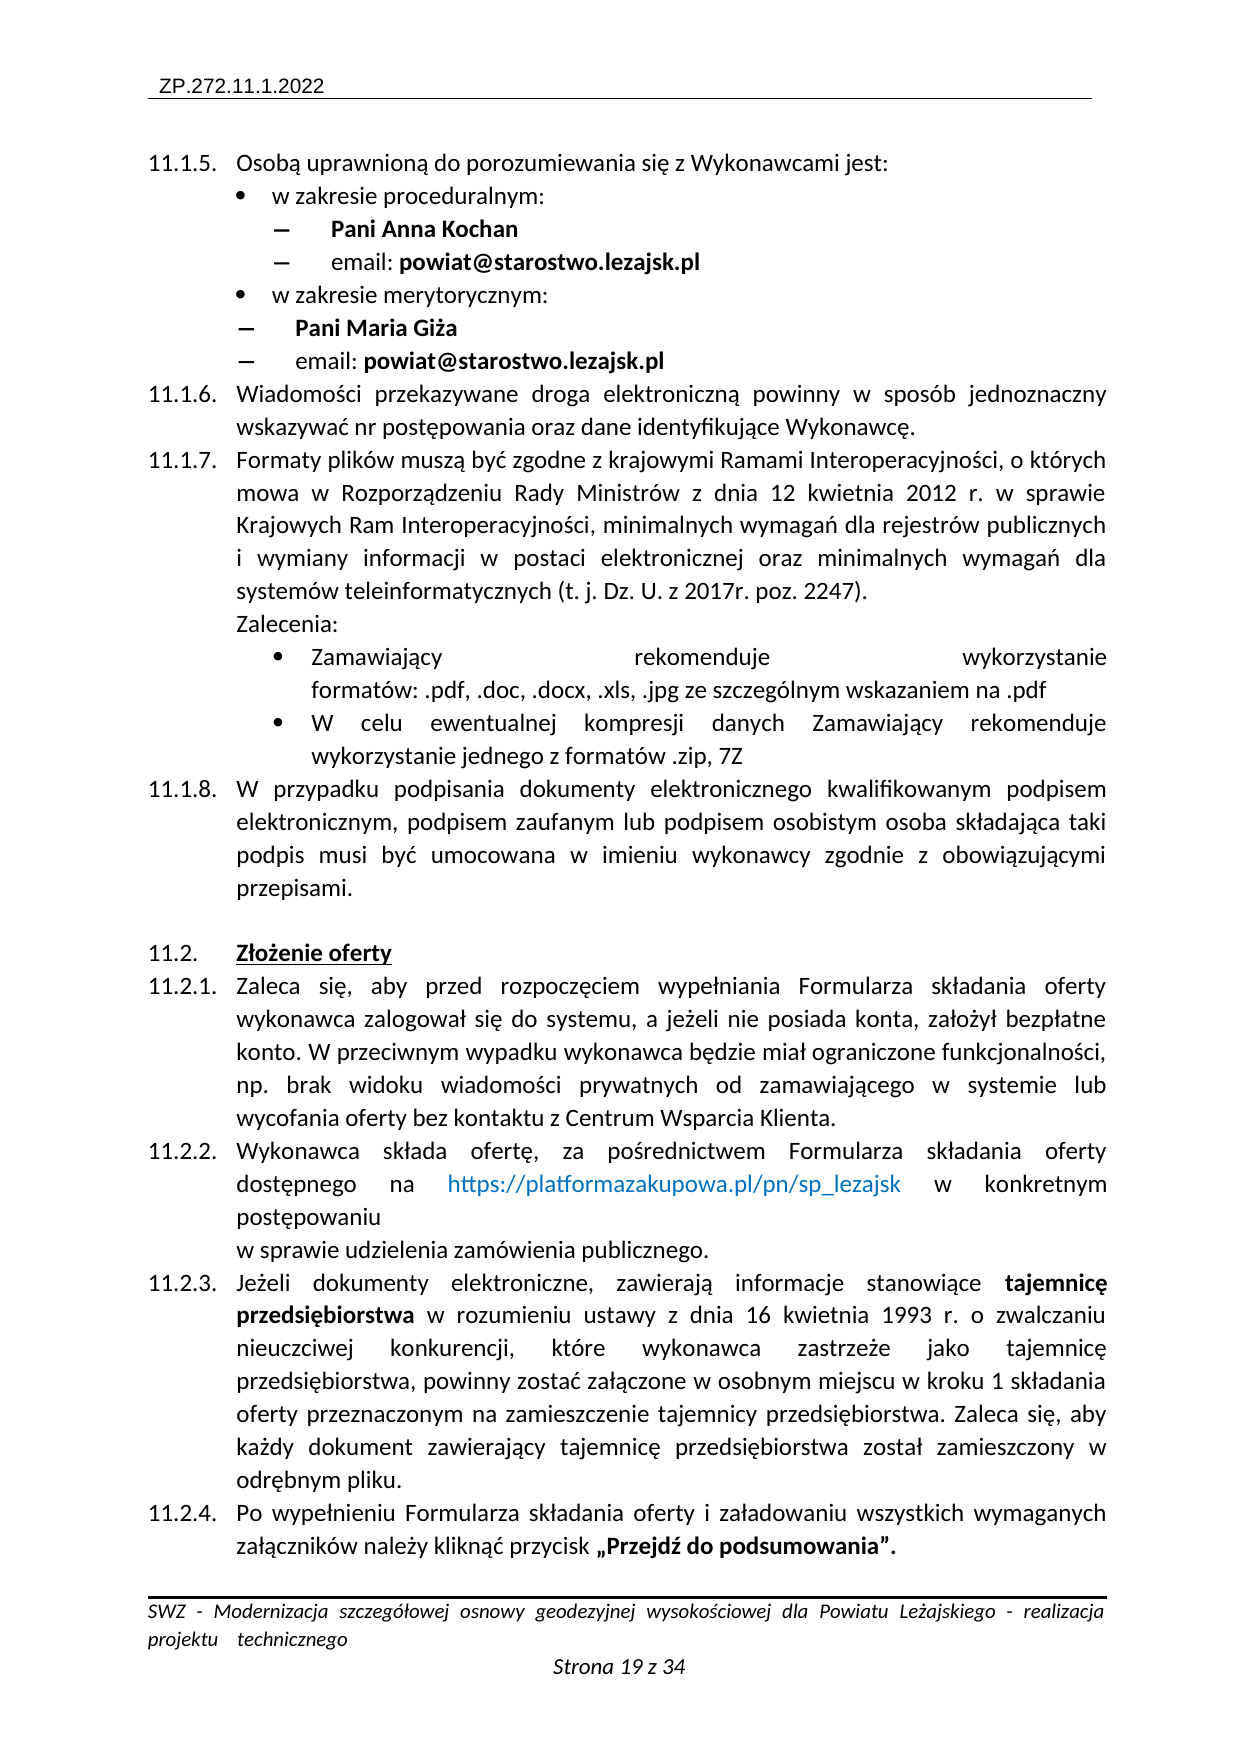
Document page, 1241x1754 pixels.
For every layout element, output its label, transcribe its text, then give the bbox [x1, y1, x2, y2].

list Jeżeli dokumenty elektroniczne, zawierają informacje stanowiące tajemnicę przedsiębiorstwa w rozumieniu ustawy z dnia 16 kwietnia 1993 r. o zwalczaniu nieuczciwej konkurencji, które wykonawca zastrzeże jako tajemnicę przedsiębiorstwa, powinny zostać załączone w osobnym miejscu w kroku 1 składania oferty przeznaczonym na zamieszczenie tajemnicy przedsiębiorstwa. Zaleca się, aby każdy dokument zawierający tajemnicę przedsiębiorstwa został zamieszczony w odrębnym pliku. [148, 1267, 1107, 1495]
list Pani Maria Giża [162, 312, 1107, 343]
list email: powiat@starostwo.lezajsk.pl [272, 246, 1107, 277]
list Wykonawca składa ofertę, za pośrednictwem Formularza składania oferty dostępnego na https://platformazakupowa.pl/pn/sp_lezajsk w konkretnym postępowaniu w sprawie udzielenia zamówienia publicznego. [148, 1135, 1107, 1264]
list Złożenie oferty [148, 938, 1107, 968]
list W celu ewentualnej kompresji danych Zamawiający rekomenduje wykorzystanie jednego z formatów .zip, 7Z [274, 707, 1107, 771]
list Pani Anna Kochan [272, 213, 1107, 244]
list Zalecenia: [236, 608, 1107, 639]
list Osobą uprawnioną do porozumiewania się z Wykonawcami jest: [148, 148, 1107, 178]
list Formaty plików muszą być zgodne z krajowymi Ramami Interoperacyjności, o których mowa w Rozporządzeniu Rady Ministrów z dnia 12 kwietnia 2012 r. w sprawie Krajowych Ram Interoperacyjności, minimalnych wymagań dla rejestrów publicznych i wymiany informacji w postaci elektronicznej oraz minimalnych wymagań dla systemów teleinformatycznych (t. j. Dz. U. z 2017r. poz. 2247). [148, 444, 1107, 606]
list w zakresie proceduralnym: [236, 181, 1107, 211]
list W przypadku podpisania dokumenty elektronicznego kwalifikowanym podpisem elektronicznym, podpisem zaufanym lub podpisem osobistym osoba składająca taki podpis musi być umocowana w imieniu wykonawcy zgodnie z obowiązującymi przepisami. [148, 773, 1107, 902]
list Zaleca się, aby przed rozpoczęciem wypełniania Formularza składania oferty wykonawca zalogował się do systemu, a jeżeli nie posiada konta, założył bezpłatne konto. W przeciwnym wypadku wykonawca będzie miał ograniczone funkcjonalności, np. brak widoku wiadomości prywatnych od zamawiającego w systemie lub wycofania oferty bez kontaktu z Centrum Wsparcia Klienta. [148, 971, 1107, 1133]
list Zamawiający rekomenduje wykorzystanie formatów: .pdf, .doc, .docx, .xls, .jpg ze szczególnym wskazaniem na .pdf [274, 641, 1107, 705]
list email: powiat@starostwo.lezajsk.pl [162, 345, 1107, 376]
list Po wypełnieniu Formularza składania oferty i załadowaniu wszystkich wymaganych załączników należy kliknąć przycisk „Przejdź do podsumowania”. [148, 1497, 1107, 1561]
list Wiadomości przekazywane droga elektroniczną powinny w sposób jednoznaczny wskazywać nr postępowania oraz dane identyfikujące Wykonawcę. [148, 378, 1107, 441]
list w zakresie merytorycznym: [236, 279, 1107, 310]
